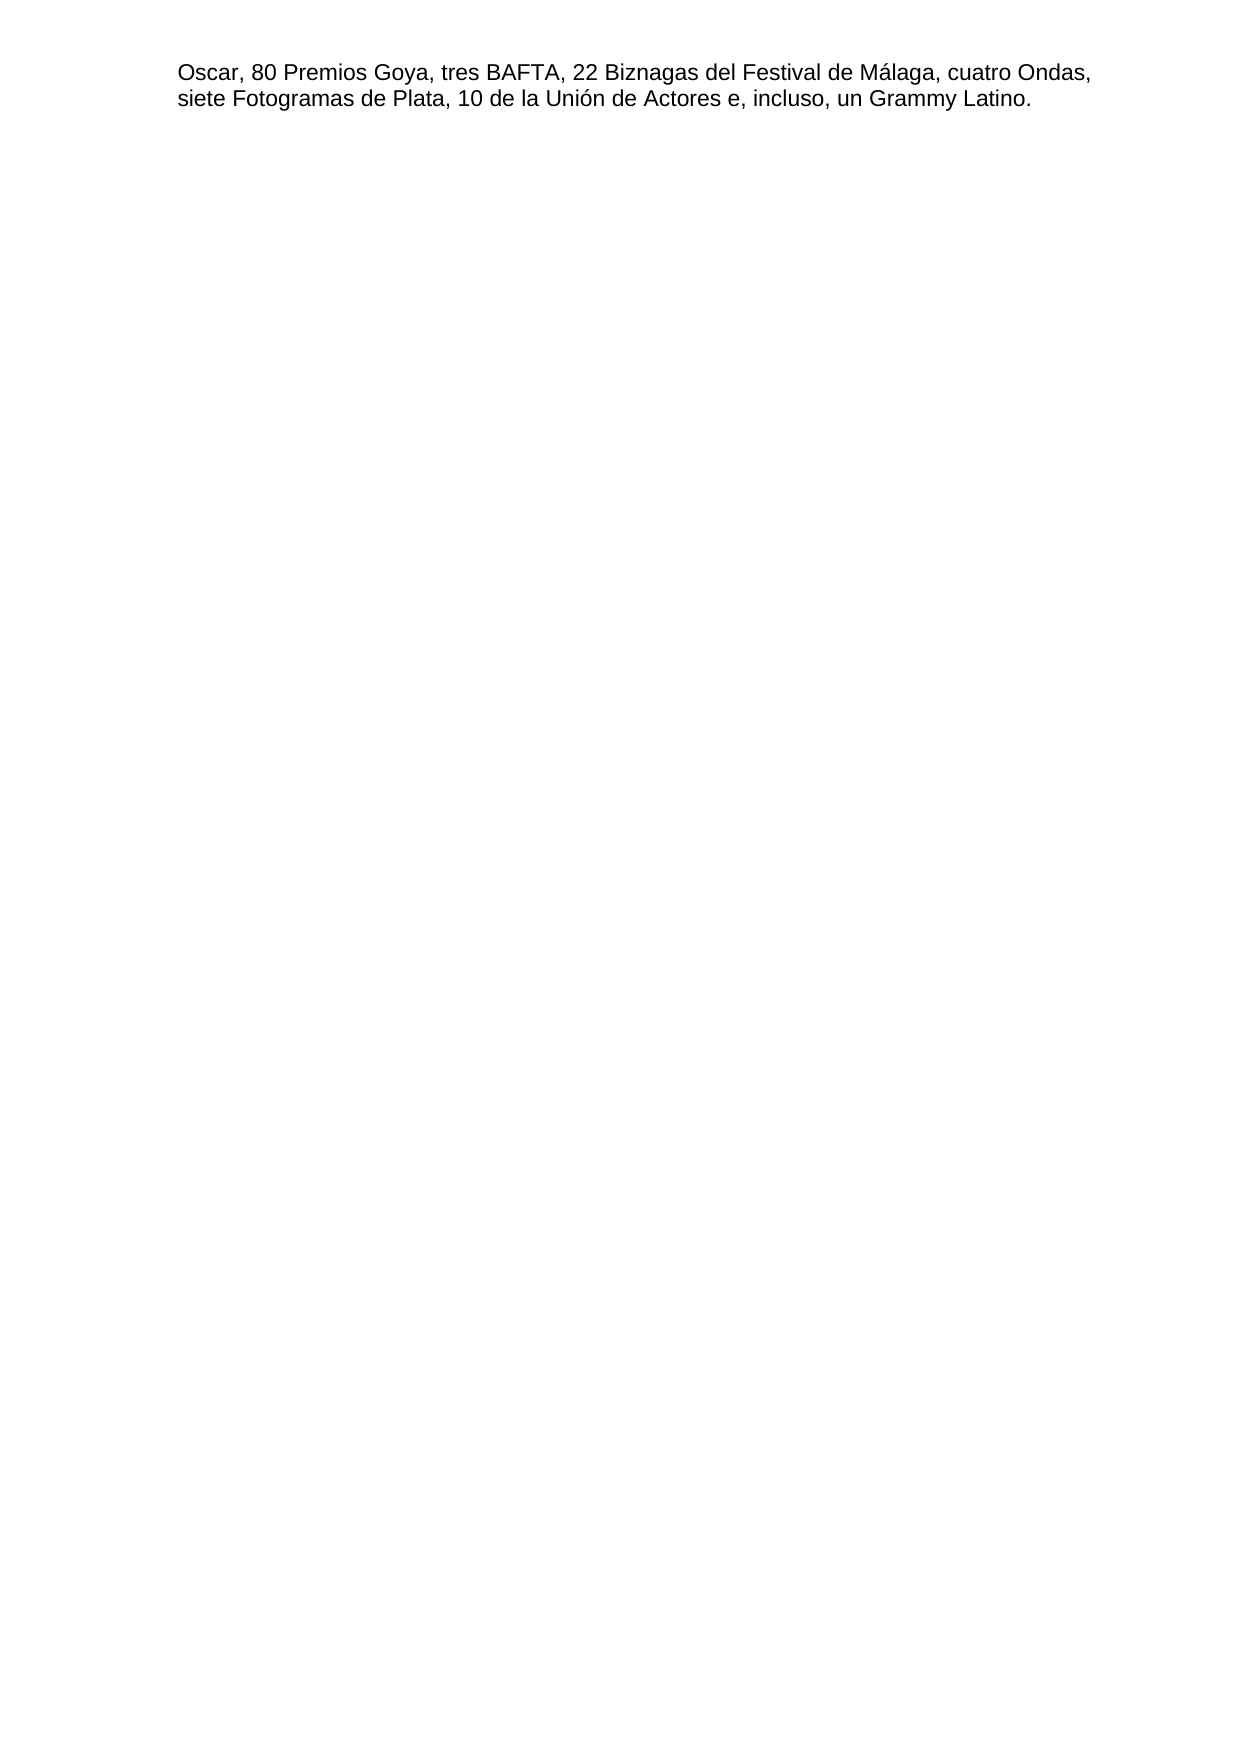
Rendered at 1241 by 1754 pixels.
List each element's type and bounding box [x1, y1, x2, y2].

text [177, 59, 1093, 112]
